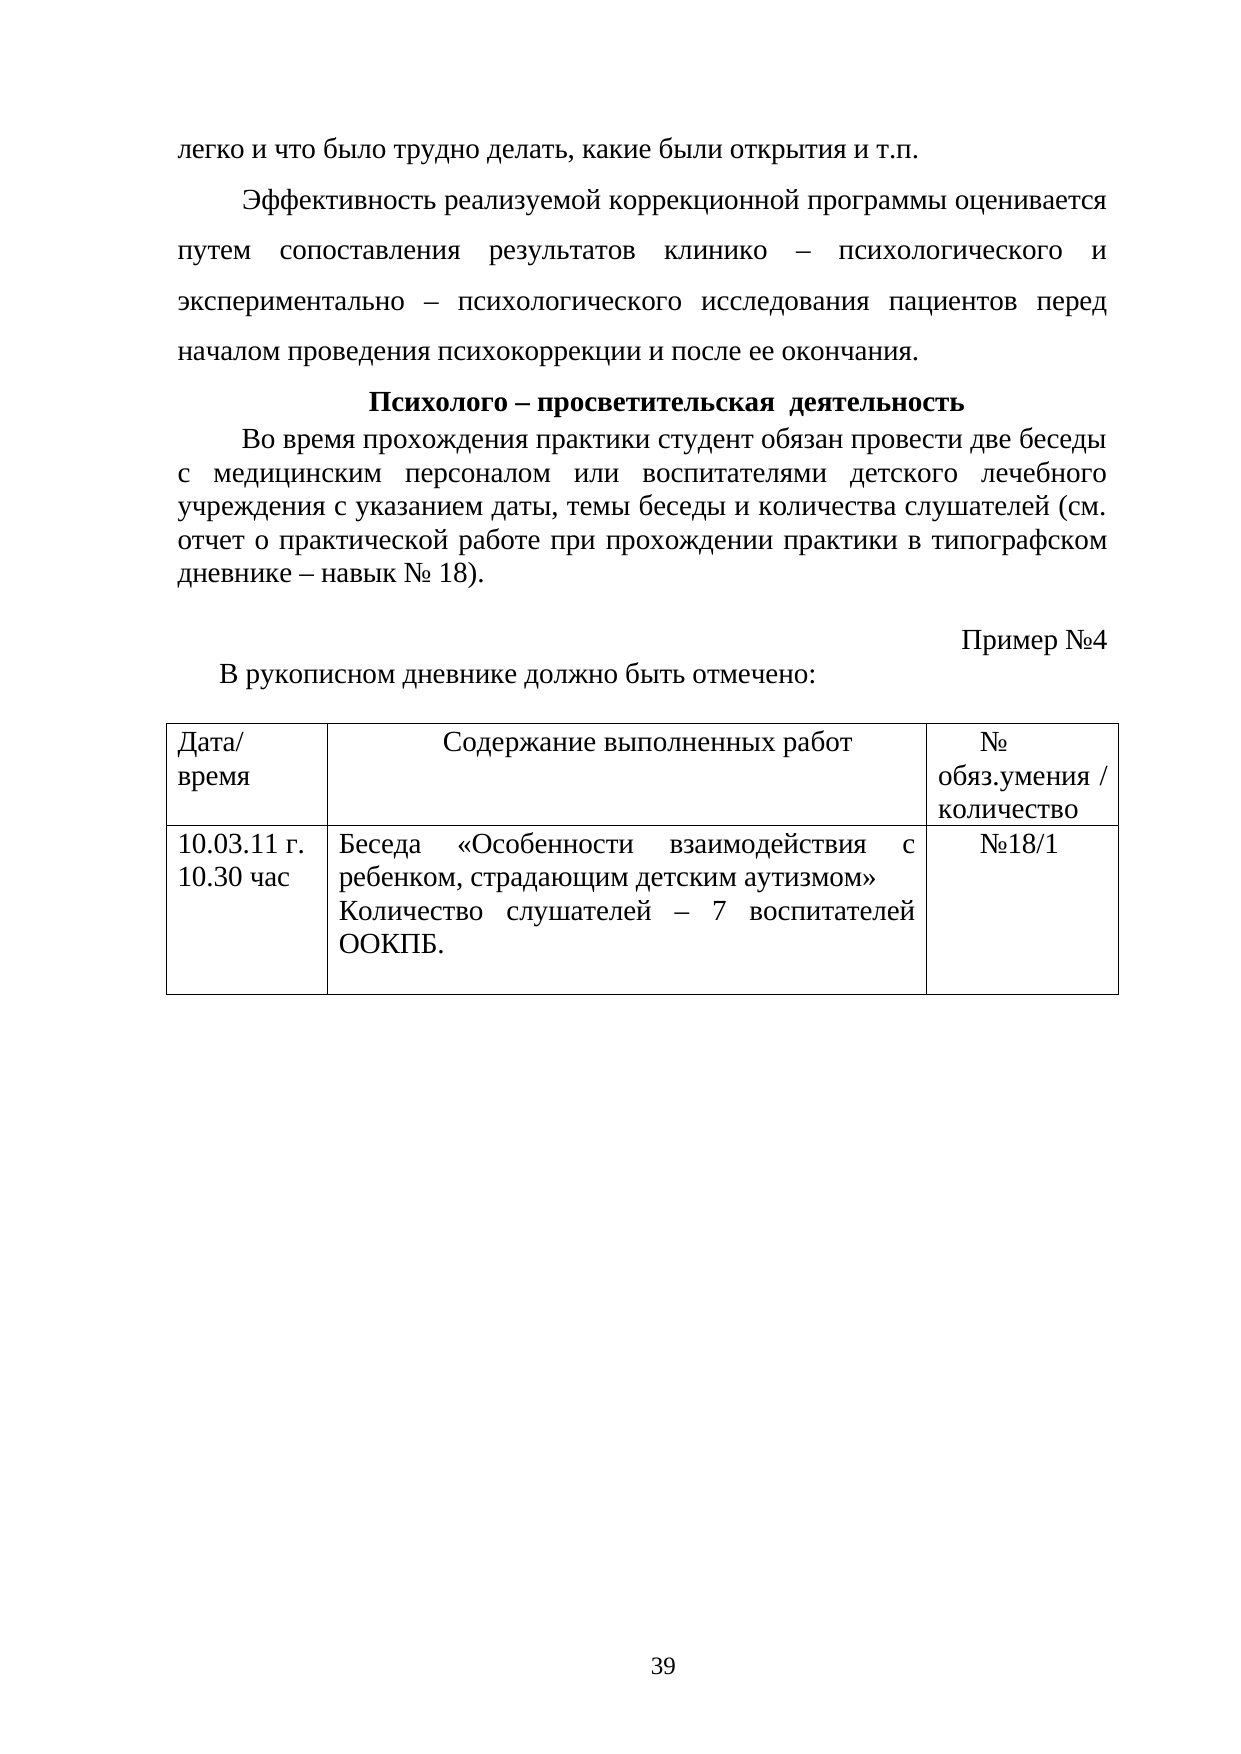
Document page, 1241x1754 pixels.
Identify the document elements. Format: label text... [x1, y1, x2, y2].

text Во время прохождения практики студент обязан провести две беседы с медицинским персоналом или воспитателями детского лечебного учреждения с указанием даты, темы беседы и количества слушателей (см. отчет о практической работе при прохождении практики в типографском дневнике – навык № 18). [177, 421, 1107, 589]
table_cell 10.03.11 г. 10.30 час [167, 826, 327, 993]
text Пример №4 [177, 622, 1107, 656]
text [177, 118, 1107, 169]
table_cell Беседа «Особенности взаимодействия с ребенком, страдающим детским аутизмом» Количество слушателей – 7 воспитателей ООКПБ. [328, 826, 926, 993]
table_cell №18/1 [927, 826, 1118, 993]
text Эффективность реализуемой коррекционной программы оценивается путем сопоставления результатов клинико – психологического и экспериментально – психологического исследования пациентов перед началом проведения психокоррекции и после ее окончания. [177, 169, 1107, 371]
text Психолого – просветительская деятельность [177, 371, 1107, 421]
table_header Содержание выполненных работ [328, 724, 926, 825]
table_header № обяз.умения /количество [927, 724, 1118, 825]
table_header Дата/время [167, 724, 327, 825]
text В рукописном дневнике должно быть отмечено: [177, 656, 1107, 689]
